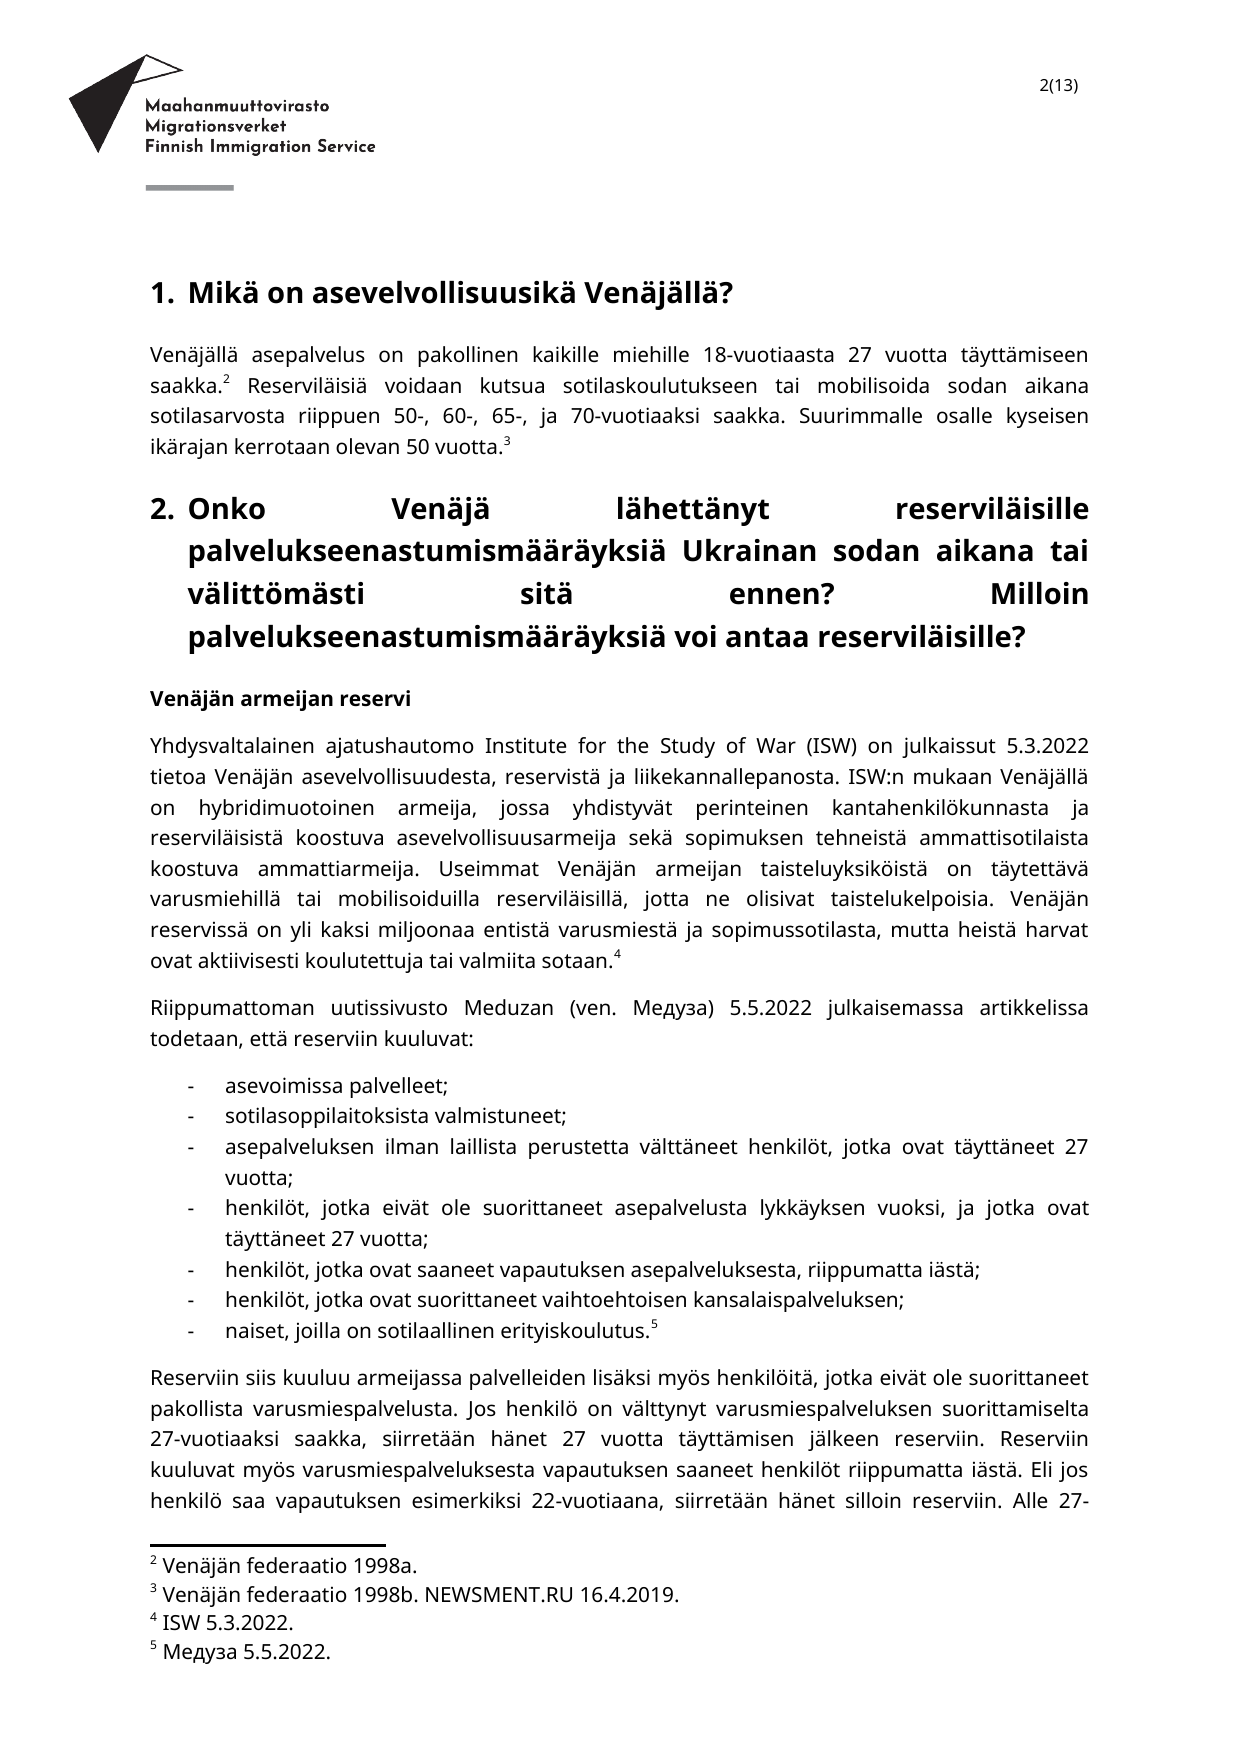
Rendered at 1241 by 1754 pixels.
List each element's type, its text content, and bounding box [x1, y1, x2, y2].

list naiset, joilla on sotilaallinen erityiskoulutus. [187, 1316, 1090, 1344]
text Venäjällä asepalvelus on pakollinen kaikille miehille 18-vuotiaasta 27 vuotta täyttämiseen saakka. Reserviläisiä voidaan kutsua sotilaskoulutukseen tai mobilisoida sodan aikana sotilasarvosta riippuen 50-, 60-, 65-, ja 70-vuotiaaksi saakka. Suurimmalle osalle kyseisen ikärajan kerrotaan olevan 50 vuotta. [150, 340, 1090, 461]
list sotilasoppilaitoksista valmistuneet; [187, 1102, 1090, 1130]
subtitle Onko Venäjä lähettänyt reserviläisille palvelukseenastumismääräyksiä Ukrainan sodan aikana tai välittömästi sitä ennen? Milloin palvelukseenastumismääräyksiä voi antaa reserviläisille? [150, 488, 1090, 656]
text Venäjän armeijan reservi [150, 684, 1090, 713]
list asepalveluksen ilman laillista perustetta välttäneet henkilöt, jotka ovat täyttäneet 27 vuotta; [187, 1132, 1090, 1191]
text Yhdysvaltalainen ajatushautomo Institute for the Study of War (ISW) on julkaissut 5.3.2022 tietoa Venäjän asevelvollisuudesta, reservistä ja liikekannallepanosta. ISW:n mukaan Venäjällä on hybridimuotoinen armeija, jossa yhdistyvät perinteinen kantahenkilökunnasta ja reserviläisistä koostuva asevelvollisuusarmeija sekä sopimuksen tehneistä ammattisotilaista koostuva ammattiarmeija. Useimmat Venäjän armeijan taisteluyksiköistä on täytettävä varusmiehillä tai mobilisoiduilla reserviläisillä, jotta ne olisivat taistelukelpoisia. Venäjän reservissä on yli kaksi miljoonaa entistä varusmiestä ja sopimussotilasta, mutta heistä harvat ovat aktiivisesti koulutettuja tai valmiita sotaan. [150, 731, 1090, 974]
list henkilöt, jotka ovat suorittaneet vaihtoehtoisen kansalaispalveluksen; [187, 1285, 1090, 1314]
text Riippumattoman uutissivusto Meduzan (ven. Медуза) 5.5.2022 julkaisemassa artikkelissa todetaan, että reserviin kuuluvat: [150, 993, 1090, 1052]
picture [68, 54, 376, 191]
list asevoimissa palvelleet; [187, 1071, 1090, 1099]
list henkilöt, jotka ovat saaneet vapautuksen asepalveluksesta, riippumatta iästä; [187, 1255, 1090, 1283]
list henkilöt, jotka eivät ole suorittaneet asepalvelusta lykkäyksen vuoksi, ja jotka ovat täyttäneet 27 vuotta; [187, 1193, 1090, 1253]
subtitle Mikä on asevelvollisuusikä Venäjällä? [150, 273, 1090, 312]
